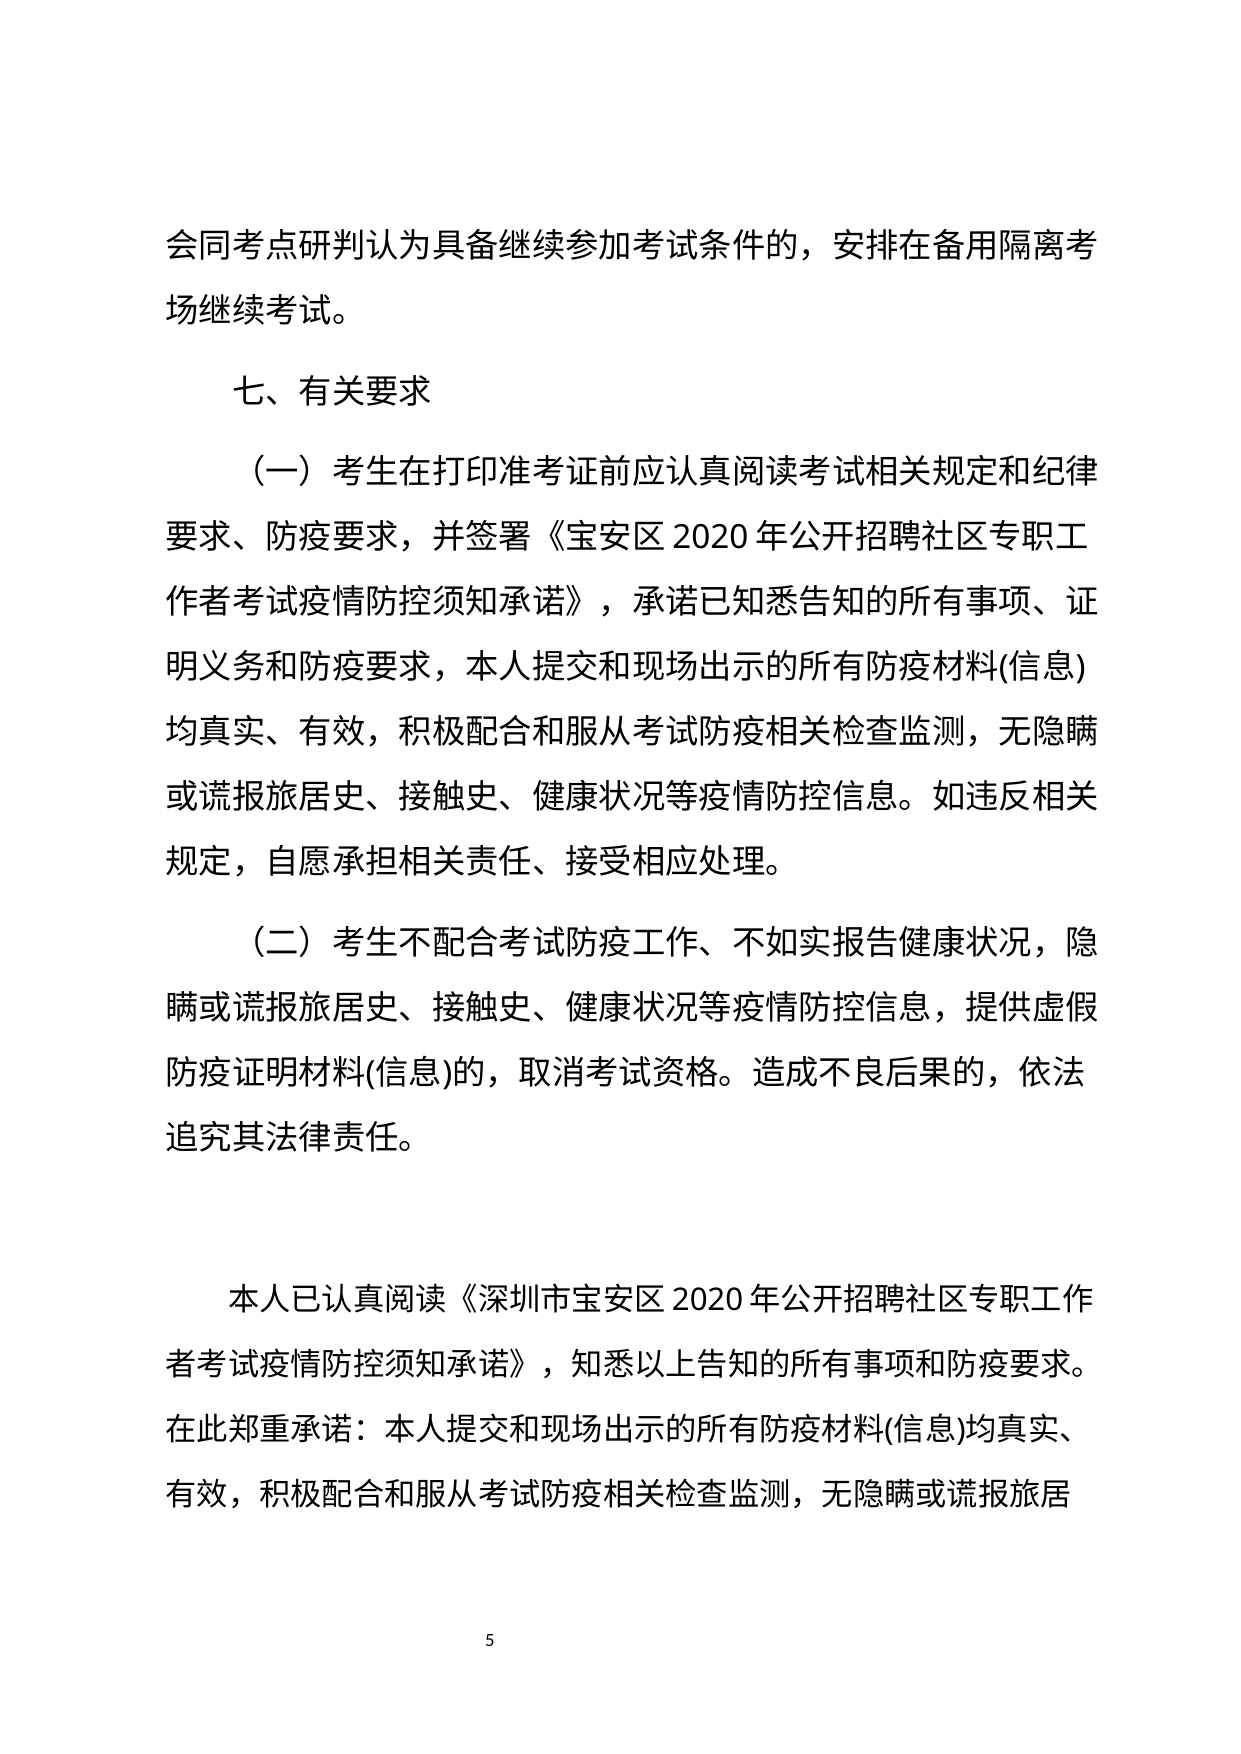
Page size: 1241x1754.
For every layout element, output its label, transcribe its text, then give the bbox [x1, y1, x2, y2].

text （一）考生在打印准考证前应认真阅读考试相关规定和纪律要求、防疫要求，并签署《宝安区2020年公开招聘社区专职工作者考试疫情防控须知承诺》，承诺已知悉告知的所有事项、证明义务和防疫要求，本人提交和现场出示的所有防疫材料(信息)均真实、有效，积极配合和服从考试防疫相关检查监测，无隐瞒或谎报旅居史、接触史、健康状况等疫情防控信息。如违反相关规定，自愿承担相关责任、接受相应处理。 [165, 437, 1104, 892]
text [165, 211, 1104, 341]
text （二）考生不配合考试防疫工作、不如实报告健康状况，隐瞒或谎报旅居史、接触史、健康状况等疫情防控信息，提供虚假防疫证明材料(信息)的，取消考试资格。造成不良后果的，依法追究其法律责任。 [165, 908, 1104, 1168]
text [165, 1264, 1104, 1524]
text 七、有关要求 [165, 356, 1104, 421]
